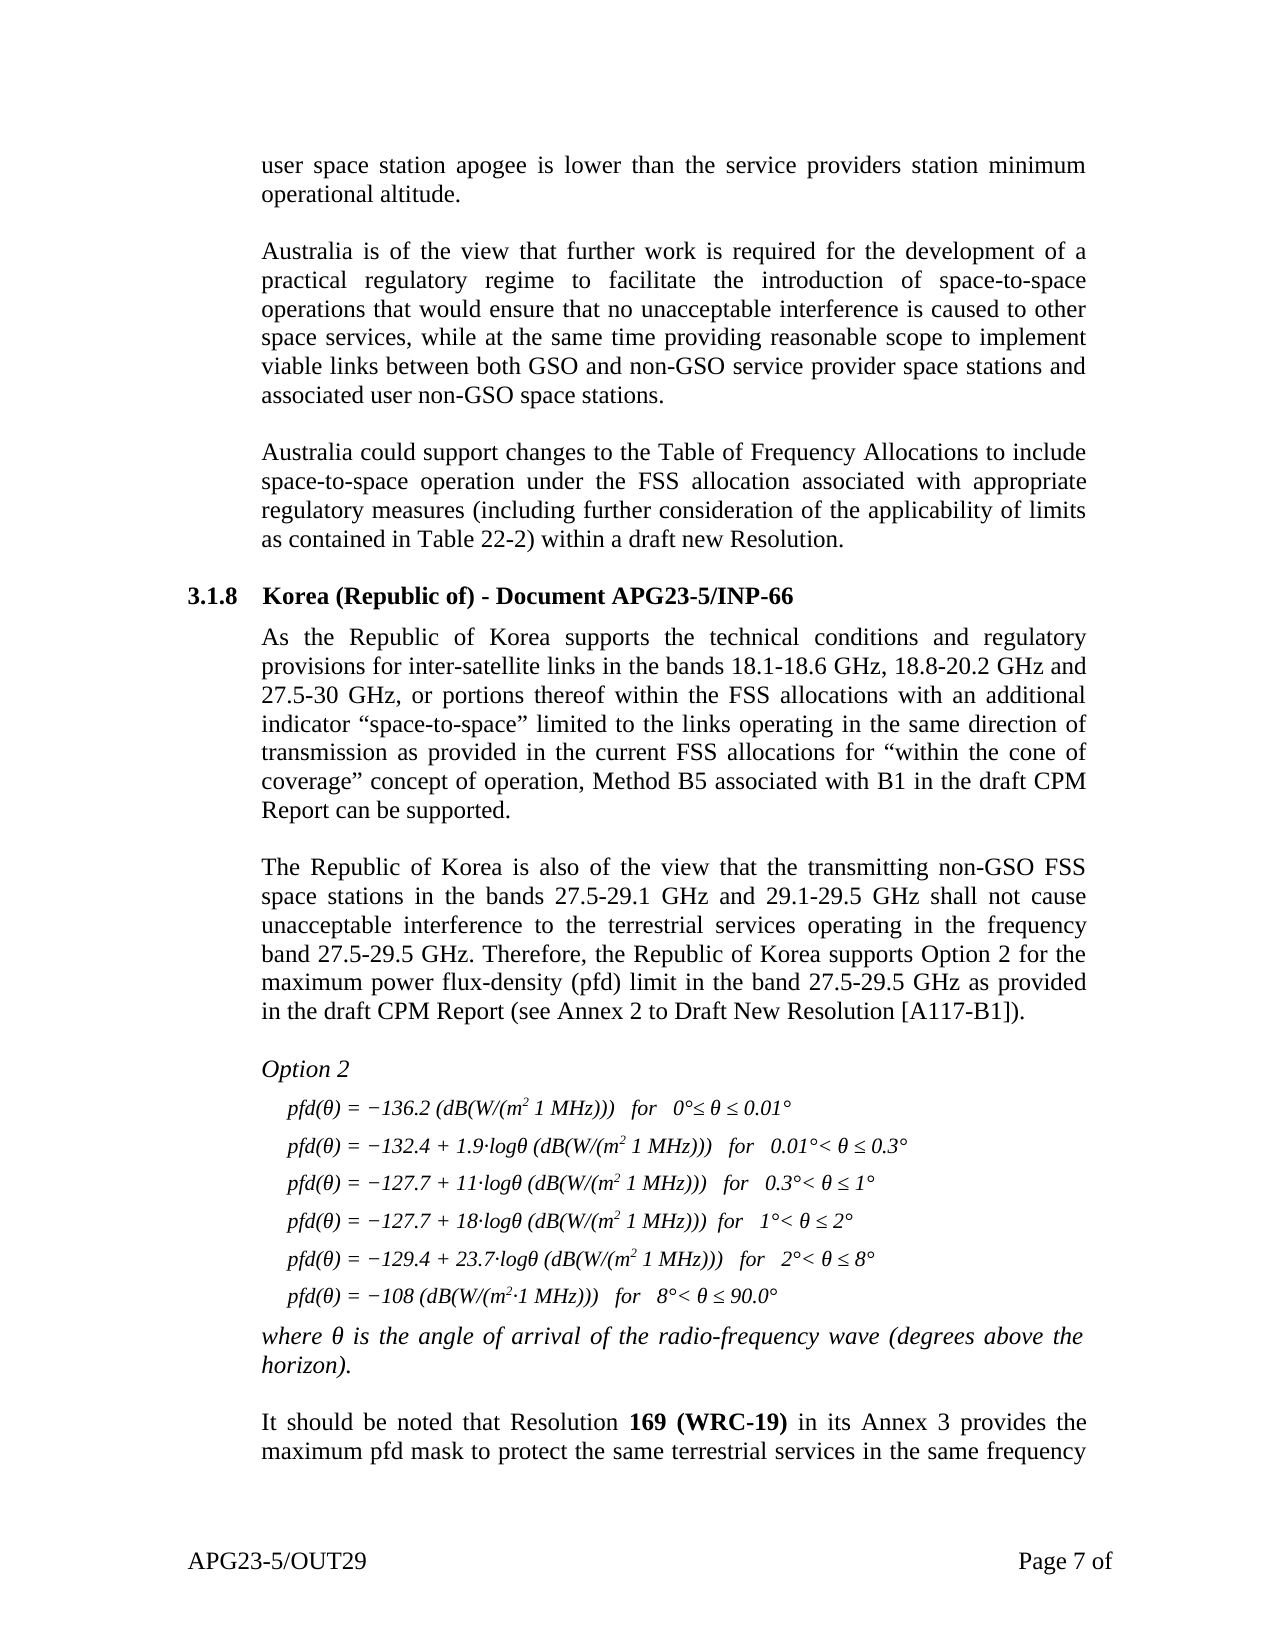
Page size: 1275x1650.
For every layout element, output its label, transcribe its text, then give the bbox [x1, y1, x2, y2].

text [261, 1407, 1087, 1465]
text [261, 150, 1087, 207]
text where θ is the angle of arrival of the radio-frequency wave (degrees above the horizon). [261, 1321, 1087, 1379]
text As the Republic of Korea supports the technical conditions and regulatory provisions for inter-satellite links in the bands 18.1-18.6 GHz, 18.8-20.2 GHz and 27.5-30 GHz, or portions thereof within the FSS allocations with an additional indicator “space-to-space” limited to the links operating in the same direction of transmission as provided in the current FSS allocations for “within the cone of coverage” concept of operation, Method B5 associated with B1 in the draft CPM Report can be supported. [261, 622, 1087, 824]
text pfd(θ) = −129.4 + 23.7∙logθ (dB(W/(m2 1 MHz))) for 2°< θ ≤ 8° [287, 1246, 1087, 1271]
text pfd(θ) = −108 (dB(W/(m2∙1 MHz))) for 8°< θ ≤ 90.0° [287, 1283, 1087, 1309]
text The Republic of Korea is also of the view that the transmitting non-GSO FSS space stations in the bands 27.5-29.1 GHz and 29.1-29.5 GHz shall not cause unacceptable interference to the terrestrial services operating in the frequency band 27.5-29.5 GHz. Therefore, the Republic of Korea supports Option 2 for the maximum power flux-density (pfd) limit in the band 27.5-29.5 GHz as provided in the draft CPM Report (see Annex 2 to Draft New Resolution [A117-B1]). [261, 852, 1087, 1025]
text Option 2 [261, 1054, 1087, 1082]
text Australia could support changes to the Table of Frequency Allocations to include space-to-space operation under the FSS allocation associated with appropriate regulatory measures (including further consideration of the applicability of limits as contained in Table 22-2) within a draft new Resolution. [261, 437, 1087, 552]
text pfd(θ) = −136.2 (dB(W/(m2 1 MHz))) for 0°≤ θ ≤ 0.01° [287, 1095, 1087, 1120]
text pfd(θ) = −132.4 + 1.9∙logθ (dB(W/(m2 1 MHz))) for 0.01°< θ ≤ 0.3° [287, 1133, 1087, 1158]
text Australia is of the view that further work is required for the development of a practical regulatory regime to facilitate the introduction of space-to-space operations that would ensure that no unacceptable interference is caused to other space services, while at the same time providing reasonable scope to implement viable links between both GSO and non-GSO service provider space stations and associated user non-GSO space stations. [261, 236, 1087, 409]
text 3.1.8 Korea (Republic of) - Document APG23-5/INP-66 [187, 581, 1087, 610]
text pfd(θ) = −127.7 + 11∙logθ (dB(W/(m2 1 MHz))) for 0.3°< θ ≤ 1° [287, 1170, 1087, 1196]
text pfd(θ) = −127.7 + 18∙logθ (dB(W/(m2 1 MHz))) for 1°< θ ≤ 2° [287, 1208, 1087, 1233]
